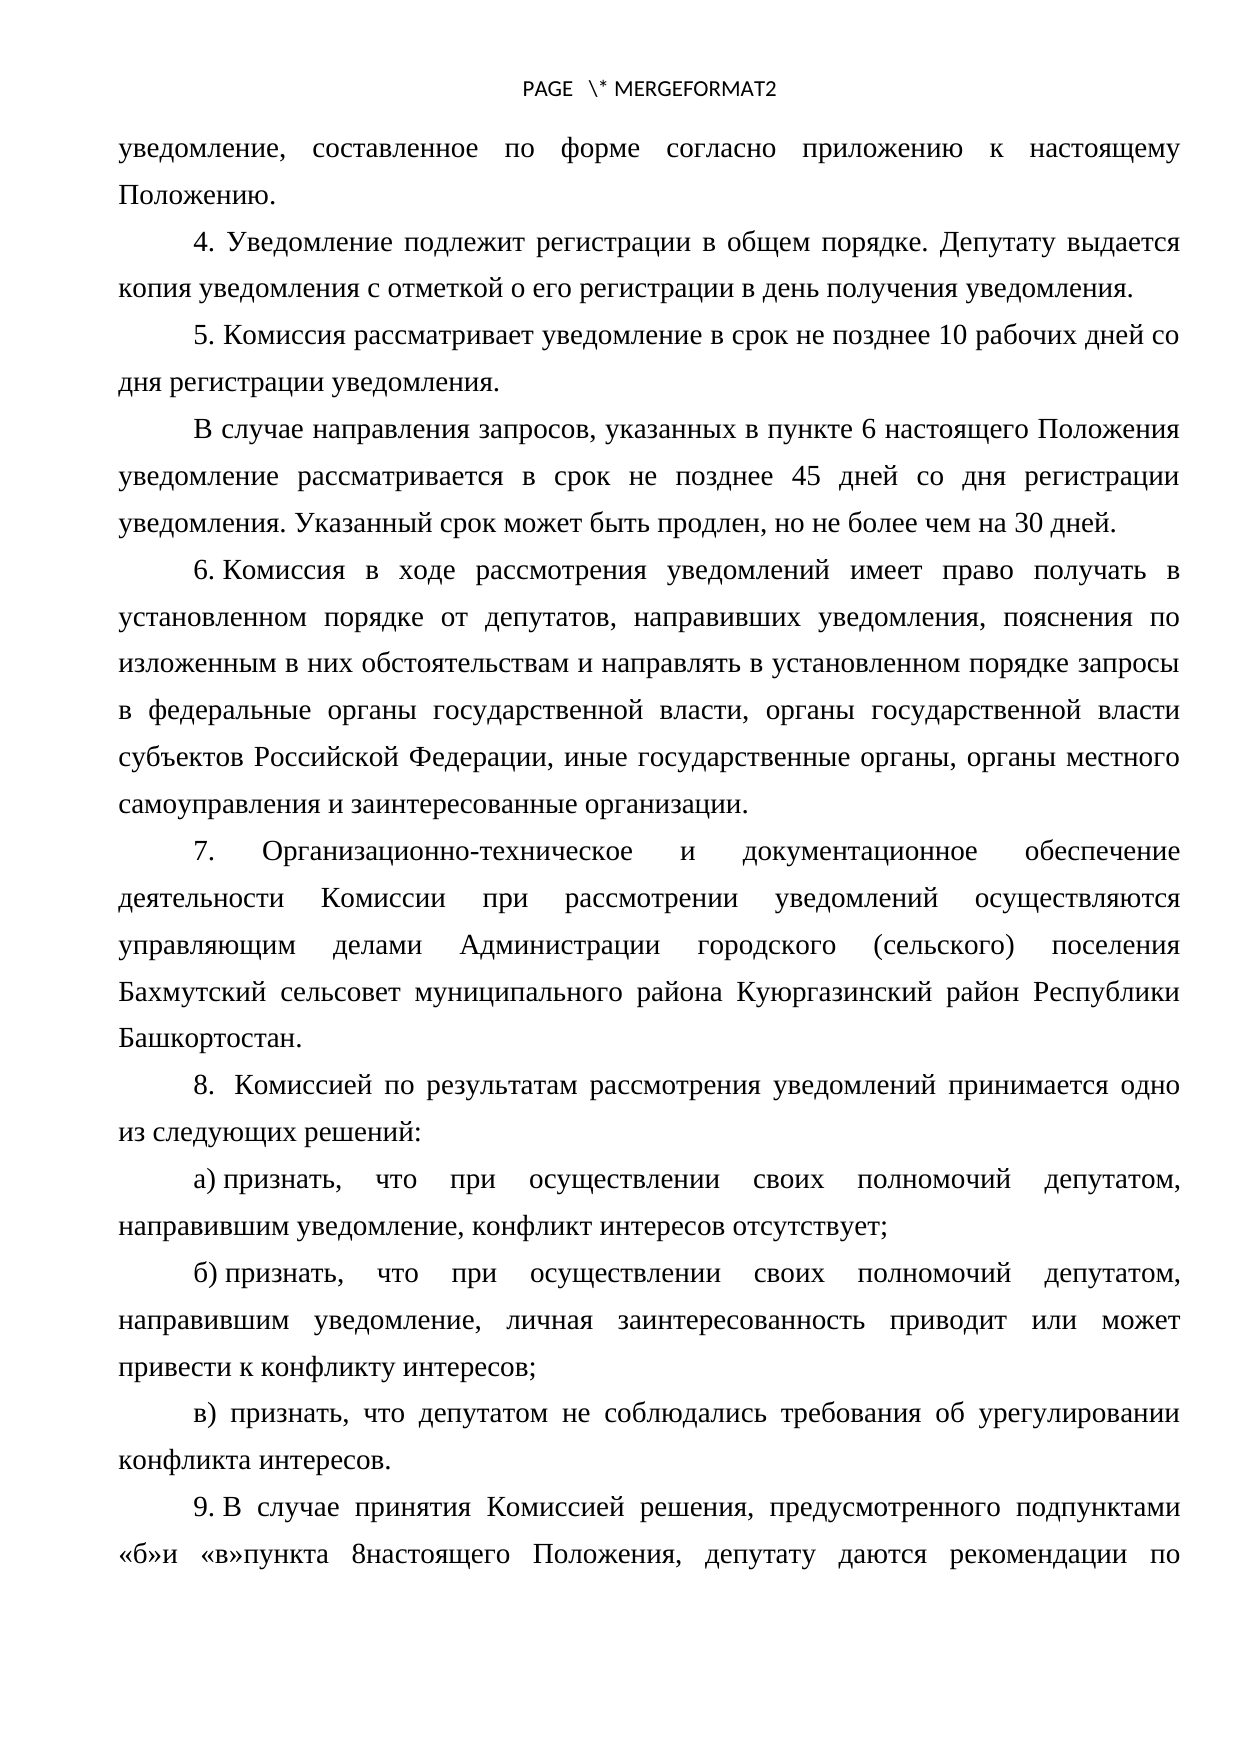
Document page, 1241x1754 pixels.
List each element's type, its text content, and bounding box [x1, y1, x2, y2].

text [118, 1489, 1181, 1570]
text б) признать, что при осуществлении своих полномочий депутатом, направившим уведомление, личная заинтересованность приводит или может привести к конфликту интересов; [118, 1255, 1181, 1382]
text в) признать, что депутатом не соблюдались требования об урегулировании конфликта интересов. [118, 1396, 1181, 1476]
text 4. Уведомление подлежит регистрации в общем порядке. Депутату выдается копия уведомления с отметкой о его регистрации в день получения уведомления. [118, 224, 1181, 304]
text В случае направления запросов, указанных в пункте 6 настоящего Положения уведомление рассматривается в срок не позднее 45 дней со дня регистрации уведомления. Указанный срок может быть продлен, но не более чем на 30 дней. [118, 411, 1181, 538]
text 8. Комиссией по результатам рассмотрения уведомлений принимается одно из следующих решений: [118, 1067, 1181, 1148]
text 6. Комиссия в ходе рассмотрения уведомлений имеет право получать в установленном порядке от депутатов, направивших уведомления, пояснения по изложенным в них обстоятельствам и направлять в установленном порядке запросы в федеральные органы государственной власти, органы государственной власти субъектов Российской Федерации, иные государственные органы, органы местного самоуправления и заинтересованные организации. [118, 552, 1181, 820]
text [118, 130, 1181, 210]
text 7. Организационно-техническое и документационное обеспечение деятельности Комиссии при рассмотрении уведомлений осуществляются управляющим делами Администрации городского (сельского) поселения Бахмутский сельсовет муниципального района Куюргазинский район Республики Башкортостан. [118, 833, 1181, 1054]
text 5. Комиссия рассматривает уведомление в срок не позднее 10 рабочих дней со дня регистрации уведомления. [118, 317, 1181, 398]
text а) признать, что при осуществлении своих полномочий депутатом, направившим уведомление, конфликт интересов отсутствует; [118, 1161, 1181, 1242]
